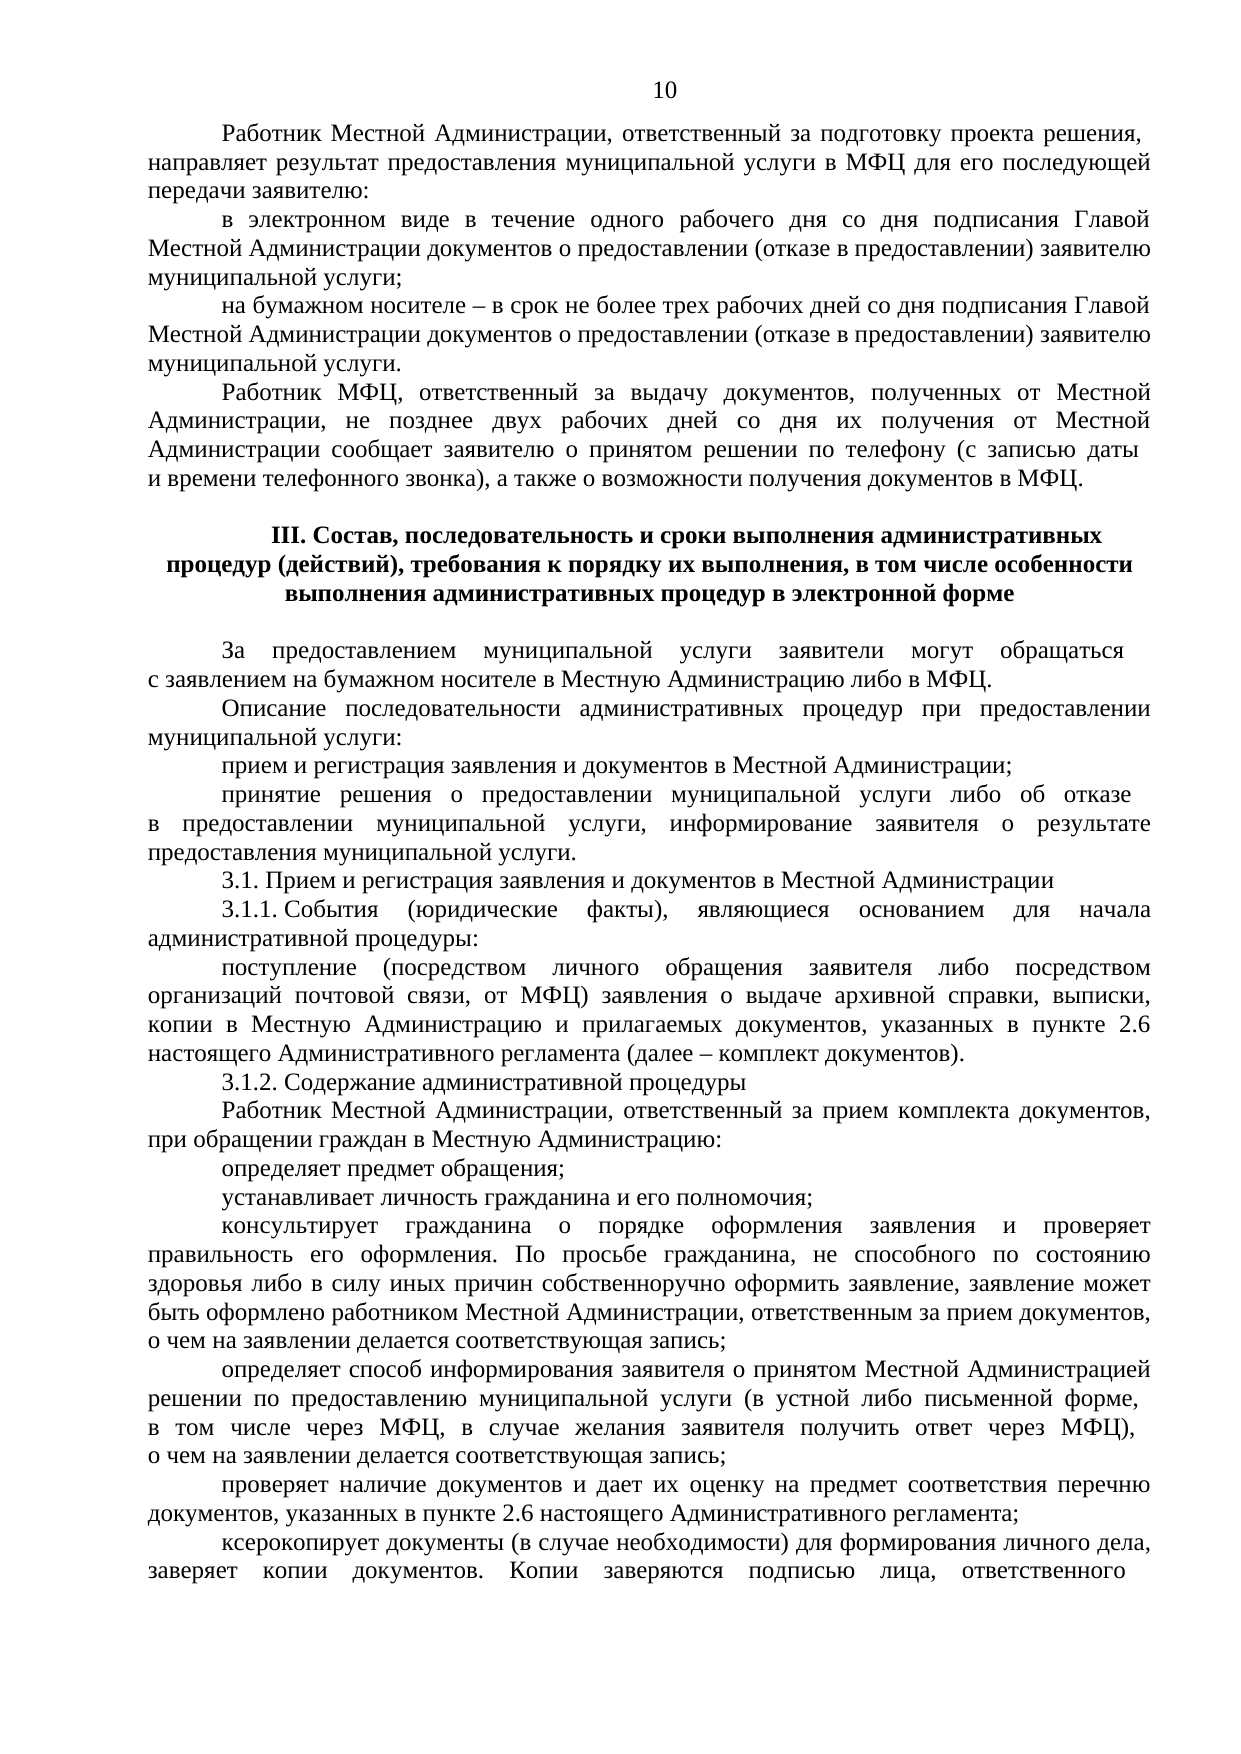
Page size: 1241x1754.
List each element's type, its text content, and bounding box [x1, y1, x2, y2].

text III. Состав, последовательность и сроки выполнения административных процедур (действий), требования к порядку их выполнения, в том числе особенности выполнения административных процедур в электронной форме [148, 521, 1152, 607]
text на бумажном носителе – в срок не более трех рабочих дней со дня подписания Главой Местной Администрации документов о предоставлении (отказе в предоставлении) заявителю муниципальной услуги. [148, 291, 1152, 377]
text Работник Местной Администрации, ответственный за прием комплекта документов, при обращении граждан в Местную Администрацию: [148, 1096, 1152, 1153]
text определяет способ информирования заявителя о принятом Местной Администрацией решении по предоставлению муниципальной услуги (в устной либо письменной форме, в том числе через МФЦ, в случае желания заявителя получить ответ через МФЦ), о чем на заявлении делается соответствующая запись; [148, 1354, 1152, 1469]
list Работник МФЦ, ответственный за выдачу документов, полученных от Местной Администрации, не позднее двух рабочих дней со дня их получения от Местной Администрации сообщает заявителю о принятом решении по телефону (с записью даты и времени телефонного звонка), а также о возможности получения документов в МФЦ. [148, 377, 1152, 492]
list 3.1. Прием и регистрация заявления и документов в Местной Администрации [148, 866, 1152, 894]
text консультирует гражданина о порядке оформления заявления и проверяет правильность его оформления. По просьбе гражданина, не способного по состоянию здоровья либо в силу иных причин собственноручно оформить заявление, заявление может быть оформлено работником Местной Администрации, ответственным за прием документов, о чем на заявлении делается соответствующая запись; [148, 1211, 1152, 1354]
text определяет предмет обращения; [148, 1153, 1152, 1182]
text проверяет наличие документов и дает их оценку на предмет соответствия перечню документов, указанных в пункте 2.6 настоящего Административного регламента; [148, 1469, 1152, 1527]
list Описание последовательности административных процедур при предоставлении муниципальной услуги: [148, 693, 1152, 751]
text в электронном виде в течение одного рабочего дня со дня подписания Главой Местной Администрации документов о предоставлении (отказе в предоставлении) заявителю муниципальной услуги; [148, 204, 1152, 291]
list прием и регистрация заявления и документов в Местной Администрации; [148, 751, 1152, 779]
list принятие решения о предоставлении муниципальной услуги либо об отказе в предоставлении муниципальной услуги, информирование заявителя о результате предоставления муниципальной услуги. [148, 779, 1152, 866]
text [148, 1527, 1152, 1584]
list поступление (посредством личного обращения заявителя либо посредством организаций почтовой связи, от МФЦ) заявления о выдаче архивной справки, выписки, копии в Местную Администрацию и прилагаемых документов, указанных в пункте 2.6 настоящего Административного регламента (далее – комплект документов). [148, 952, 1152, 1067]
list 3.1.1. События (юридические факты), являющиеся основанием для начала административной процедуры: [148, 894, 1152, 952]
list 3.1.2. Содержание административной процедуры [148, 1067, 1152, 1096]
text устанавливает личность гражданина и его полномочия; [148, 1182, 1152, 1211]
text Работник Местной Администрации, ответственный за подготовку проекта решения, направляет результат предоставления муниципальной услуги в МФЦ для его последующей передачи заявителю: [148, 118, 1152, 204]
text За предоставлением муниципальной услуги заявители могут обращаться с заявлением на бумажном носителе в Местную Администрацию либо в МФЦ. [148, 636, 1152, 693]
